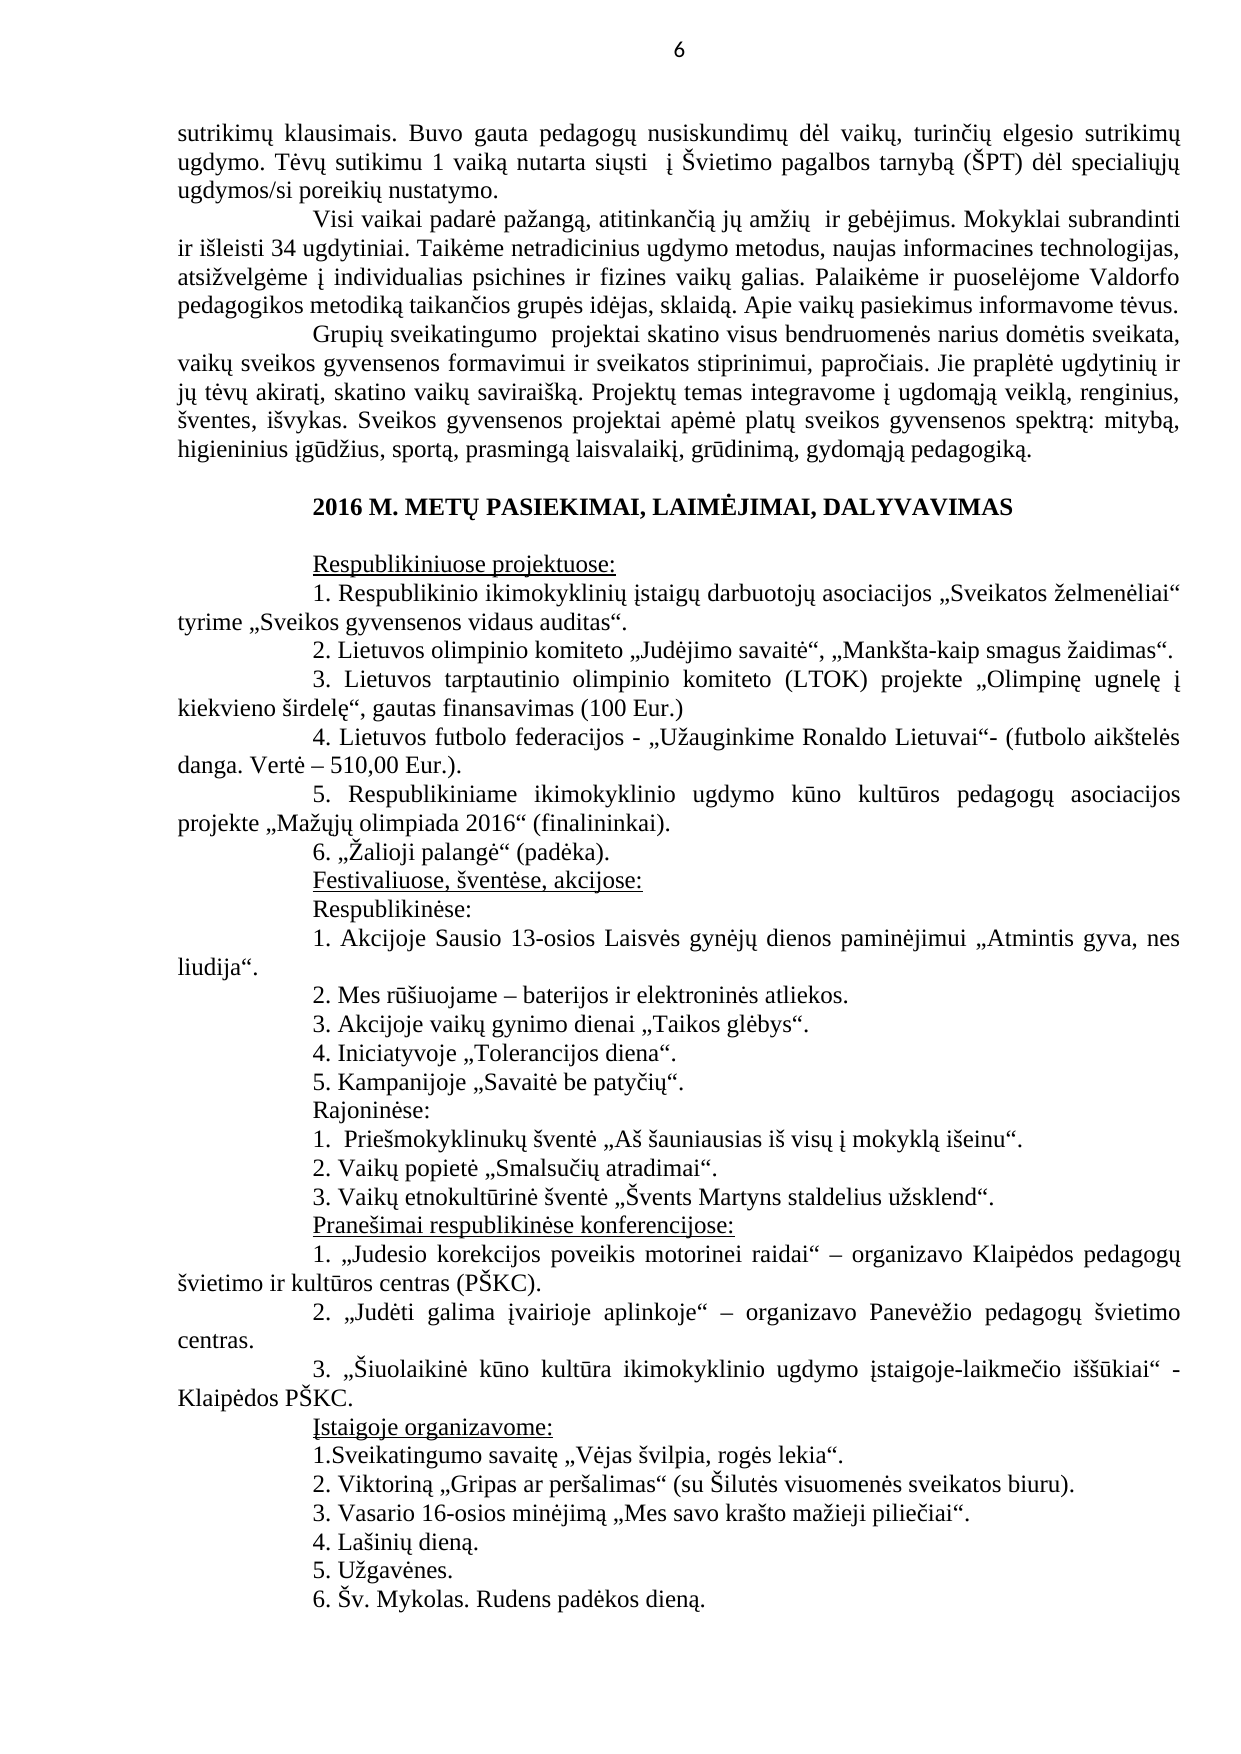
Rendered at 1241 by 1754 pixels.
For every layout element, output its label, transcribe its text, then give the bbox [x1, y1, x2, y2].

text 2. Lietuvos olimpinio komiteto „Judėjimo savaitė“, „Mankšta-kaip smagus žaidimas“. [177, 636, 1181, 664]
text 2. Vaikų popietė „Smalsučių atradimai“. [177, 1153, 1181, 1182]
text 2. „Judėti galima įvairioje aplinkoje“ – organizavo Panevėžio pedagogų švietimo centras. [177, 1297, 1181, 1354]
text 5. Kampanijoje „Savaitė be patyčių“. [177, 1067, 1181, 1096]
text Rajoninėse: [177, 1096, 1181, 1124]
text 3. „Šiuolaikinė kūno kultūra ikimokyklinio ugdymo įstaigoje-laikmečio iššūkiai“ - Klaipėdos PŠKC. [177, 1354, 1181, 1412]
text 2. Mes rūšiuojame – baterijos ir elektroninės atliekos. [177, 981, 1181, 1009]
text Visi vaikai padarė pažangą, atitinkančią jų amžių ir gebėjimus. Mokyklai subrandinti ir išleisti 34 ugdytiniai. Taikėme netradicinius ugdymo metodus, naujas informacines technologijas, atsižvelgėme į individualias psichines ir fizines vaikų galias. Palaikėme ir puoselėjome Valdorfo pedagogikos metodiką taikančios grupės idėjas, sklaidą. Apie vaikų pasiekimus informavome tėvus. [177, 204, 1181, 319]
text 5. Užgavėnes. [177, 1556, 1181, 1584]
text Festivaliuose, šventėse, akcijose: [177, 866, 1181, 894]
text 5. Respublikiniame ikimokyklinio ugdymo kūno kultūros pedagogų asociacijos projekte „Mažųjų olimpiada 2016“ (finalininkai). [177, 779, 1181, 837]
text 3. Vasario 16-osios minėjimą „Mes savo krašto mažieji piliečiai“. [177, 1498, 1181, 1527]
text 1.Sveikatingumo savaitę „Vėjas švilpia, rogės lekia“. [177, 1441, 1181, 1469]
text 2. Viktoriną „Gripas ar peršalimas“ (su Šilutės visuomenės sveikatos biuru). [177, 1469, 1181, 1498]
text Respublikinėse: [177, 894, 1181, 923]
text 1. Akcijoje Sausio 13-osios Laisvės gynėjų dienos paminėjimui „Atmintis gyva, nes liudija“. [177, 923, 1181, 981]
text 3. Vaikų etnokultūrinė šventė „Švents Martyns staldelius užsklend“. [177, 1182, 1181, 1211]
text 1. Priešmokyklinukų šventė „Aš šauniausias iš visų į mokyklą išeinu“. [177, 1124, 1181, 1153]
text Įstaigoje organizavome: [177, 1412, 1181, 1441]
text 6. „Žalioji palangė“ (padėka). [177, 837, 1181, 866]
text 2016 M. METŲ PASIEKIMAI, LAIMĖJIMAI, DALYVAVIMAS [177, 492, 1181, 521]
text 3. Lietuvos tarptautinio olimpinio komiteto (LTOK) projekte „Olimpinę ugnelę į kiekvieno širdelę“, gautas finansavimas (100 Eur.) [177, 664, 1181, 722]
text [177, 118, 1181, 204]
text 1. Respublikinio ikimokyklinių įstaigų darbuotojų asociacijos „Sveikatos želmenėliai“ tyrime „Sveikos gyvensenos vidaus auditas“. [177, 578, 1181, 636]
text 1. „Judesio korekcijos poveikis motorinei raidai“ – organizavo Klaipėdos pedagogų švietimo ir kultūros centras (PŠKC). [177, 1239, 1181, 1297]
text 6. Šv. Mykolas. Rudens padėkos dieną. [177, 1584, 1181, 1613]
text Pranešimai respublikinėse konferencijose: [177, 1211, 1181, 1239]
text Grupių sveikatingumo projektai skatino visus bendruomenės narius domėtis sveikata, vaikų sveikos gyvensenos formavimui ir sveikatos stiprinimui, papročiais. Jie praplėtė ugdytinių ir jų tėvų akiratį, skatino vaikų saviraišką. Projektų temas integravome į ugdomąją veiklą, renginius, šventes, išvykas. Sveikos gyvensenos projektai apėmė platų sveikos gyvensenos spektrą: mitybą, higieninius įgūdžius, sportą, prasmingą laisvalaikį, grūdinimą, gydomąją pedagogiką. [177, 319, 1181, 463]
text Respublikiniuose projektuose: [177, 549, 1181, 578]
text 4. Iniciatyvoje „Tolerancijos diena“. [177, 1038, 1181, 1067]
text 4. Lietuvos futbolo federacijos - „Užauginkime Ronaldo Lietuvai“- (futbolo aikštelės danga. Vertė – 510,00 Eur.). [177, 722, 1181, 779]
text 4. Lašinių dieną. [177, 1527, 1181, 1556]
text 3. Akcijoje vaikų gynimo dienai „Taikos glėbys“. [177, 1009, 1181, 1038]
